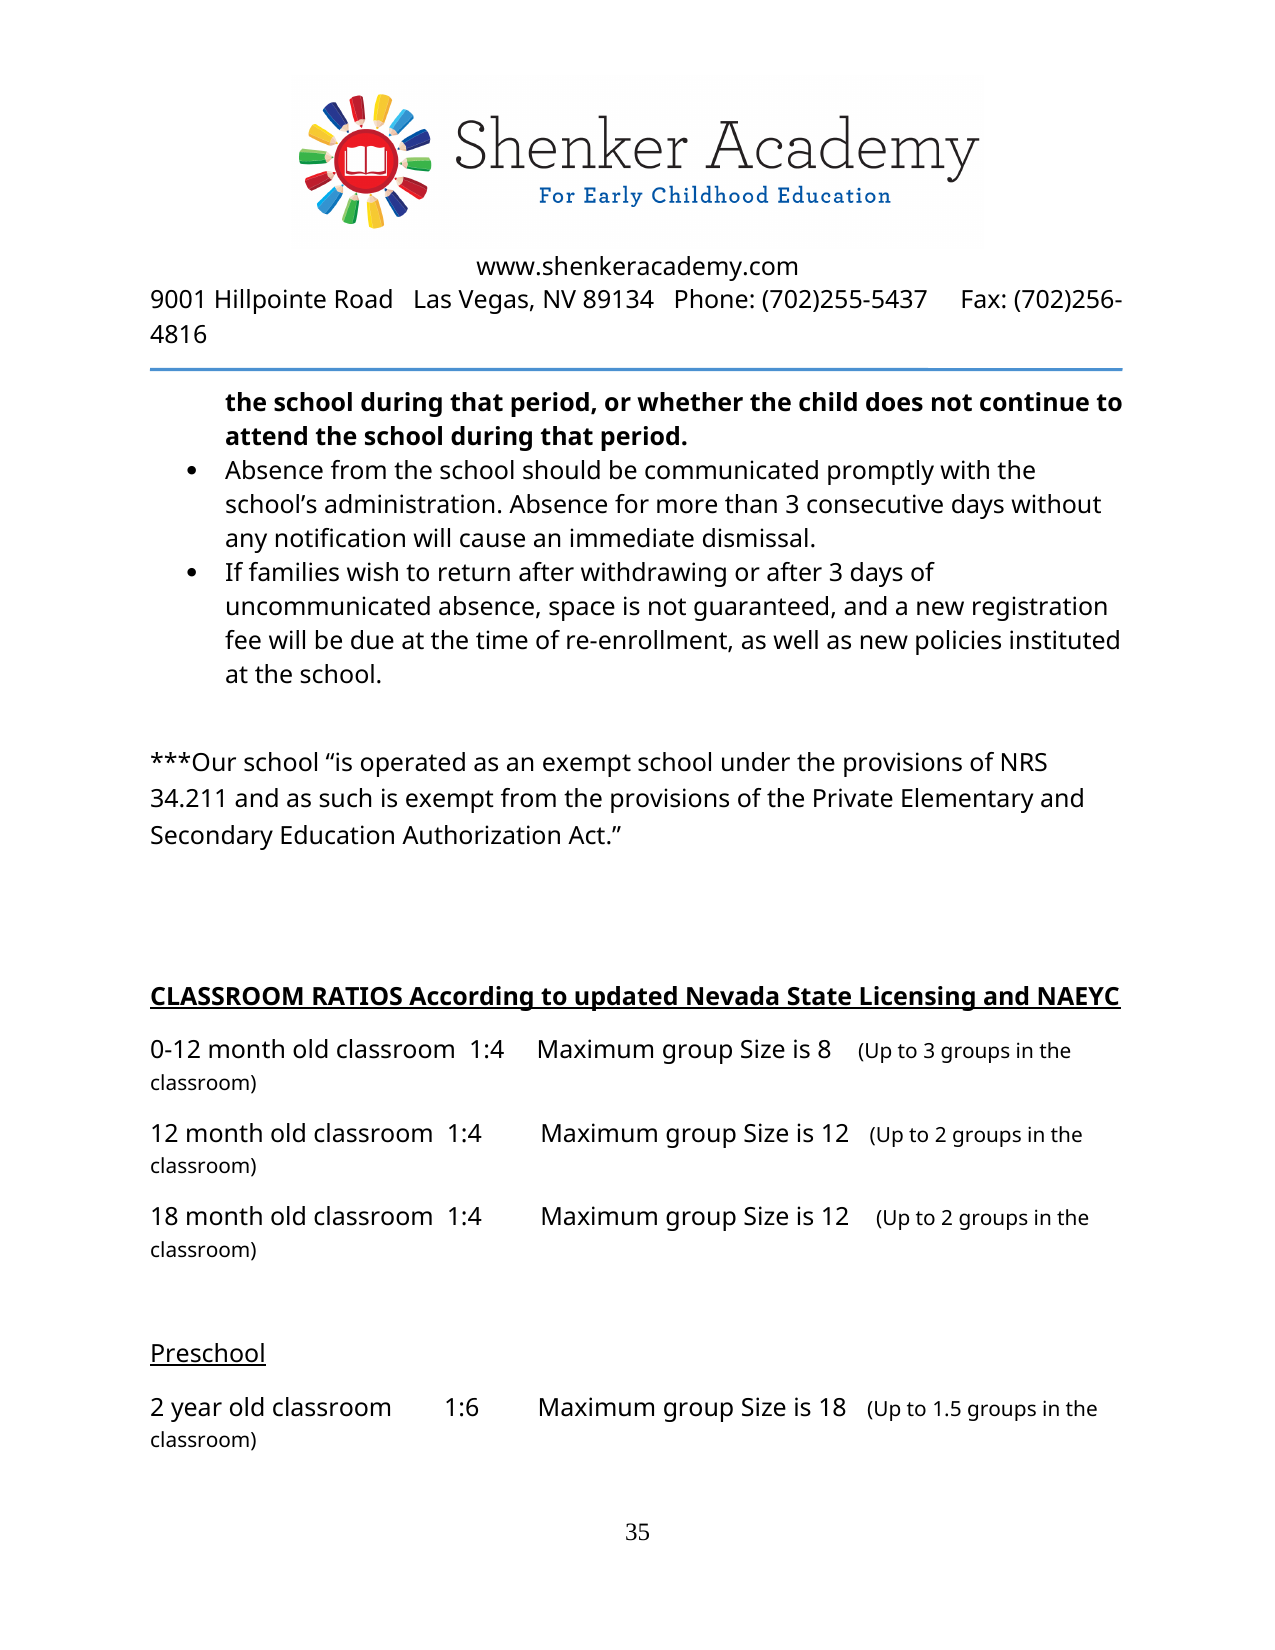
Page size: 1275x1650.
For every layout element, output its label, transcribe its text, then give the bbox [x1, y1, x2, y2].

text 18 month old classroom 1:4 Maximum group Size is 12 (Up to 2 groups in the classroom) [150, 1199, 1125, 1263]
text 12 month old classroom 1:4 Maximum group Size is 12 (Up to 2 groups in the classroom) [150, 1115, 1125, 1180]
text 0-12 month old classroom 1:4 Maximum group Size is 8 (Up to 3 groups in the classroom) [150, 1032, 1125, 1096]
text 2 year old classroom 1:6 Maximum group Size is 18 (Up to 1.5 groups in the classroom) [150, 1389, 1125, 1454]
text ***Our school “is operated as an exempt school under the provisions of NRS 34.211 and as such is exempt from the provisions of the Private Elementary and Secondary Education Authorization Act.” [150, 744, 1125, 852]
picture [291, 75, 984, 249]
text CLASSROOM RATIOS According to updated Nevada State Licensing and NAEYC [150, 978, 1125, 1012]
list Absence from the school should be communicated promptly with the school’s administration. Absence for more than 3 consecutive days without any notification will cause an immediate dismissal. [187, 452, 1125, 555]
list If families wish to return after withdrawing or after 3 days of uncommunicated absence, space is not guaranteed, and a new registration fee will be due at the time of re-enrollment, as well as new policies instituted at the school. [187, 555, 1125, 691]
text Preschool [150, 1336, 1125, 1370]
